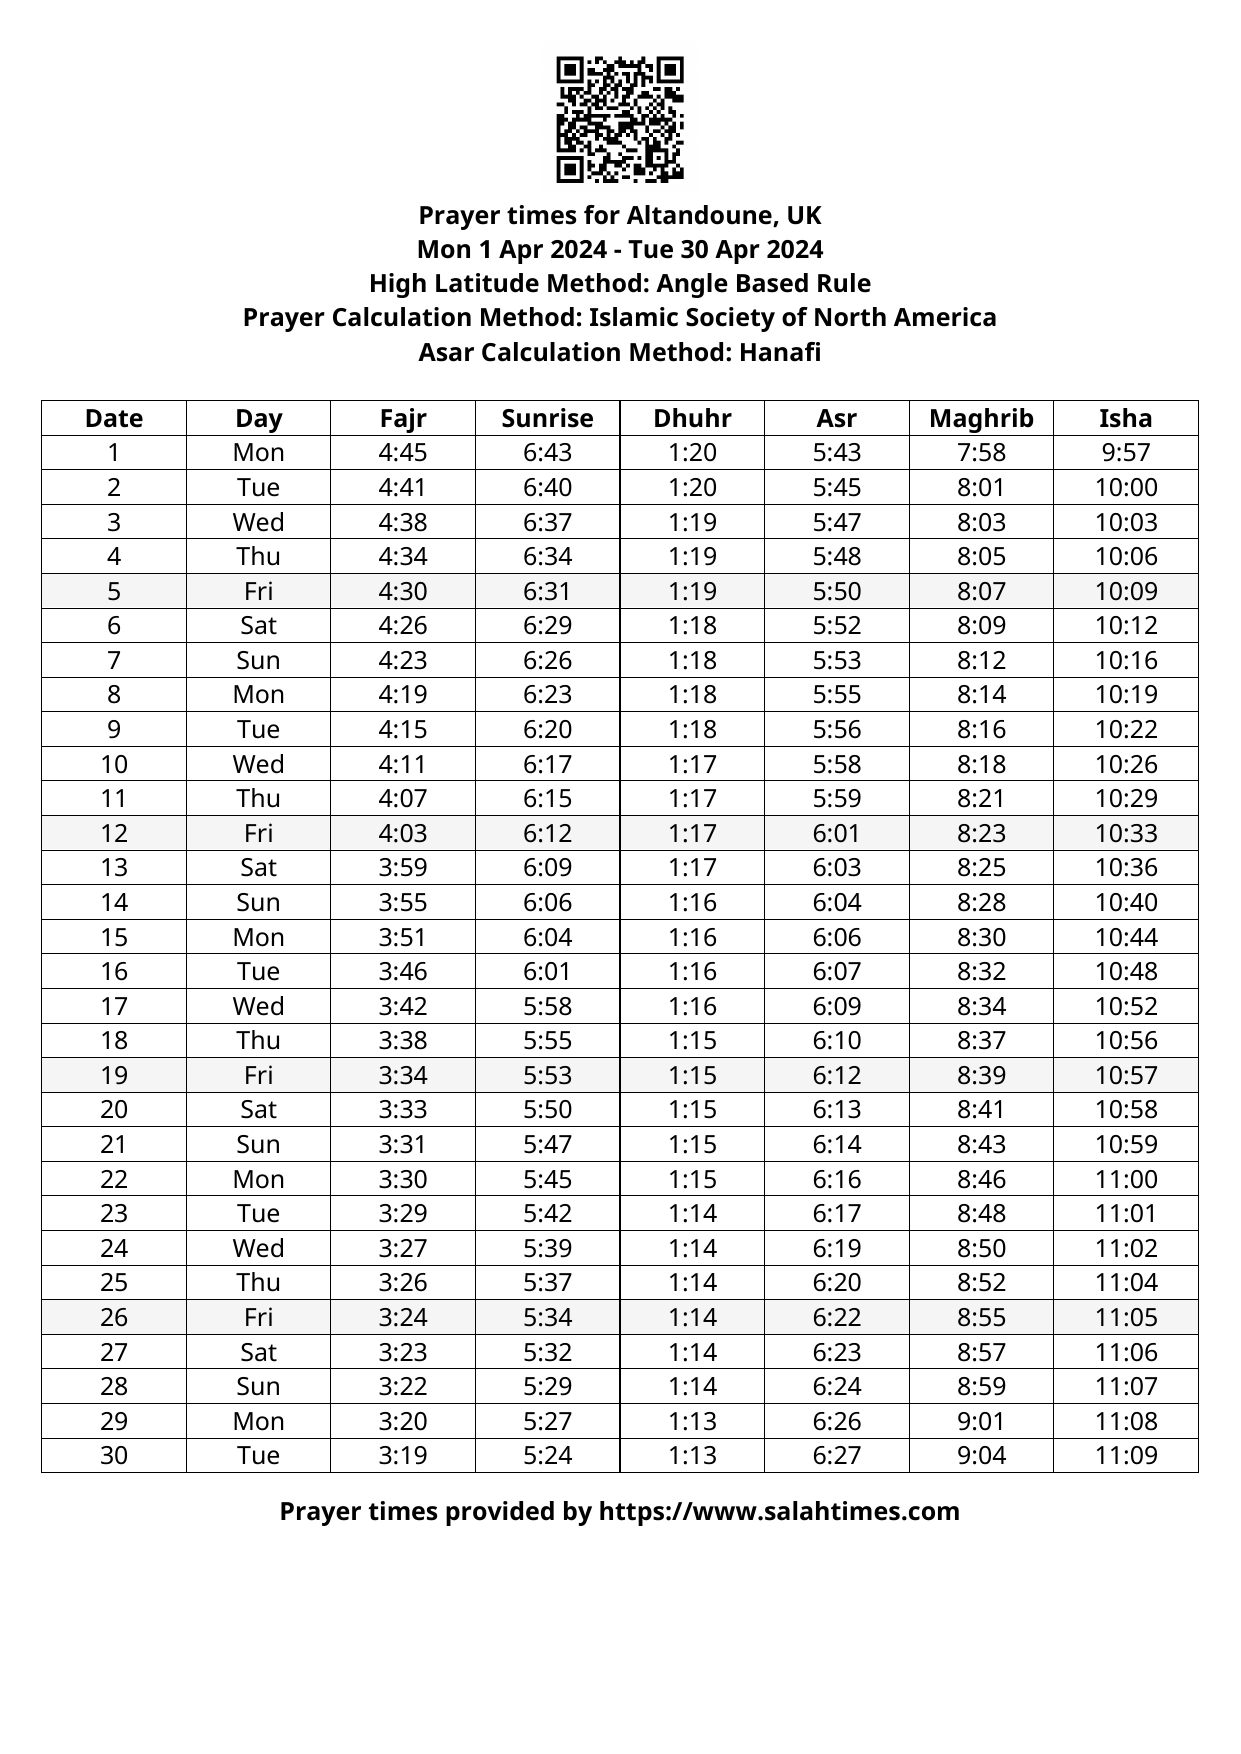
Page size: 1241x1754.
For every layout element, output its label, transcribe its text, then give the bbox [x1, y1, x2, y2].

table_cell 8:05 [910, 539, 1053, 573]
table_cell 24 [42, 1231, 186, 1264]
table_cell 3:33 [331, 1093, 475, 1126]
table_cell 6:09 [476, 851, 619, 884]
table_cell Tue [187, 1439, 330, 1472]
table_cell Mon [187, 920, 330, 953]
table_cell 9:01 [910, 1404, 1053, 1437]
table_cell 1:19 [621, 574, 764, 607]
table_cell 29 [42, 1404, 186, 1437]
table_cell 5:50 [765, 574, 909, 607]
table_cell 10:29 [1054, 781, 1198, 815]
table_cell 10:58 [1054, 1093, 1198, 1126]
table_cell 10:48 [1054, 954, 1198, 988]
table_cell 6:03 [765, 851, 909, 884]
table_cell 6:04 [476, 920, 619, 953]
table_cell 4:15 [331, 712, 475, 746]
table_cell 25 [42, 1266, 186, 1299]
table_cell 8:25 [910, 851, 1053, 884]
table_cell 26 [42, 1300, 186, 1334]
table_cell 3:26 [331, 1266, 475, 1299]
table_cell 3:23 [331, 1335, 475, 1368]
table_cell 10:44 [1054, 920, 1198, 953]
table_cell 4:07 [331, 781, 475, 815]
table_header Date [42, 401, 186, 434]
table_cell 12 [42, 816, 186, 849]
table_cell 8:57 [910, 1335, 1053, 1368]
table_cell 4:41 [331, 470, 475, 504]
text High Latitude Method: Angle Based Rule [42, 266, 1198, 300]
table_cell 1:17 [621, 816, 764, 849]
table_cell 4:30 [331, 574, 475, 607]
table_cell 6:34 [476, 539, 619, 573]
table_cell 5:45 [765, 470, 909, 504]
table_cell 8:43 [910, 1127, 1053, 1161]
table_cell 10:22 [1054, 712, 1198, 746]
table_cell 3:27 [331, 1231, 475, 1264]
table_cell 1:14 [621, 1266, 764, 1299]
table_cell 5:32 [476, 1335, 619, 1368]
table_cell 6:37 [476, 505, 619, 538]
table_cell Sat [187, 851, 330, 884]
table_header Sunrise [476, 401, 619, 434]
table_cell 8:21 [910, 781, 1053, 815]
table_cell 1:14 [621, 1369, 764, 1403]
table_header Isha [1054, 401, 1198, 434]
table_cell 20 [42, 1093, 186, 1126]
table_cell Mon [187, 678, 330, 711]
table_cell 3:31 [331, 1127, 475, 1161]
table_cell 3:34 [331, 1058, 475, 1092]
table_cell 6:23 [476, 678, 619, 711]
table_cell 8:16 [910, 712, 1053, 746]
table_cell Sat [187, 1093, 330, 1126]
table_cell 8:23 [910, 816, 1053, 849]
table_cell 28 [42, 1369, 186, 1403]
table_cell Fri [187, 816, 330, 849]
table_cell 5:24 [476, 1439, 619, 1472]
table_cell 8:34 [910, 989, 1053, 1022]
table_cell 19 [42, 1058, 186, 1092]
table_cell Mon [187, 1404, 330, 1437]
table_cell 6:20 [765, 1266, 909, 1299]
table_cell 8:48 [910, 1196, 1053, 1230]
table_cell Thu [187, 539, 330, 573]
table_cell 6:17 [476, 747, 619, 780]
table_cell 6:24 [765, 1369, 909, 1403]
table_cell 6:06 [765, 920, 909, 953]
table_cell 10:09 [1054, 574, 1198, 607]
table_cell 6:16 [765, 1162, 909, 1195]
table_cell 14 [42, 885, 186, 919]
table_cell 1:20 [621, 436, 764, 469]
table_cell 11:00 [1054, 1162, 1198, 1195]
table_cell 5:53 [476, 1058, 619, 1092]
table_cell 4:26 [331, 609, 475, 642]
table_cell Fri [187, 1300, 330, 1334]
table_cell Thu [187, 1266, 330, 1299]
table_cell 8:50 [910, 1231, 1053, 1264]
table_cell 8 [42, 678, 186, 711]
table_cell 4:19 [331, 678, 475, 711]
table_cell 1:16 [621, 885, 764, 919]
table_cell 6:12 [476, 816, 619, 849]
table_cell 5:29 [476, 1369, 619, 1403]
table_cell 6:07 [765, 954, 909, 988]
table_cell 9 [42, 712, 186, 746]
table_cell 3:30 [331, 1162, 475, 1195]
table_cell 5:42 [476, 1196, 619, 1230]
table_cell 1:19 [621, 539, 764, 573]
table_cell 6:20 [476, 712, 619, 746]
table_header Asr [765, 401, 909, 434]
table_cell 1:18 [621, 712, 764, 746]
table_cell 2 [42, 470, 186, 504]
table_cell 22 [42, 1162, 186, 1195]
table_cell 8:55 [910, 1300, 1053, 1334]
table_cell 1:20 [621, 470, 764, 504]
table_cell Mon [187, 1162, 330, 1195]
table_cell 11:02 [1054, 1231, 1198, 1264]
table_cell 8:41 [910, 1093, 1053, 1126]
table_cell 8:18 [910, 747, 1053, 780]
table_cell 10:59 [1054, 1127, 1198, 1161]
table_cell Sun [187, 885, 330, 919]
table_cell 1:15 [621, 1127, 764, 1161]
table_cell 3:38 [331, 1024, 475, 1057]
table_cell 11:05 [1054, 1300, 1198, 1334]
table_cell 1 [42, 436, 186, 469]
table_cell 6:14 [765, 1127, 909, 1161]
table_cell 5:45 [476, 1162, 619, 1195]
table_cell 27 [42, 1335, 186, 1368]
table_header Day [187, 401, 330, 434]
table_cell 5:58 [476, 989, 619, 1022]
table_cell 3:51 [331, 920, 475, 953]
table_cell 6:19 [765, 1231, 909, 1264]
table_cell 5:59 [765, 781, 909, 815]
table_cell 10:36 [1054, 851, 1198, 884]
table_cell 9:04 [910, 1439, 1053, 1472]
table_cell 5:47 [476, 1127, 619, 1161]
table_cell 3:59 [331, 851, 475, 884]
table_cell 1:18 [621, 643, 764, 677]
table_cell 6:01 [476, 954, 619, 988]
table_cell 3:20 [331, 1404, 475, 1437]
text Prayer times for Altandoune, UK [42, 198, 1198, 232]
table_cell 1:14 [621, 1335, 764, 1368]
table_cell 8:46 [910, 1162, 1053, 1195]
table_cell 5:43 [765, 436, 909, 469]
table_cell Sun [187, 1127, 330, 1161]
table_cell 5:27 [476, 1404, 619, 1437]
table_cell 6:26 [476, 643, 619, 677]
table_cell 6:40 [476, 470, 619, 504]
table_cell 5:50 [476, 1093, 619, 1126]
table_cell 6:01 [765, 816, 909, 849]
table_cell 5:56 [765, 712, 909, 746]
table_cell 1:14 [621, 1196, 764, 1230]
table_cell 5:55 [476, 1024, 619, 1057]
table_cell 8:01 [910, 470, 1053, 504]
table_cell 4 [42, 539, 186, 573]
table_cell Tue [187, 954, 330, 988]
table_cell Sat [187, 1335, 330, 1368]
table_cell 1:16 [621, 989, 764, 1022]
table_cell 11:01 [1054, 1196, 1198, 1230]
table_cell 10:00 [1054, 470, 1198, 504]
table_cell 23 [42, 1196, 186, 1230]
table_cell 5:48 [765, 539, 909, 573]
table_cell 1:17 [621, 851, 764, 884]
table_cell 17 [42, 989, 186, 1022]
table_cell 5 [42, 574, 186, 607]
table_cell 11:04 [1054, 1266, 1198, 1299]
table_cell 1:17 [621, 781, 764, 815]
table_cell 10:26 [1054, 747, 1198, 780]
table_cell 15 [42, 920, 186, 953]
table_cell 5:47 [765, 505, 909, 538]
table_cell 5:34 [476, 1300, 619, 1334]
table_cell Sun [187, 643, 330, 677]
table_cell 5:53 [765, 643, 909, 677]
table_cell 18 [42, 1024, 186, 1057]
table_cell Wed [187, 1231, 330, 1264]
table_header Dhuhr [621, 401, 764, 434]
table_cell 11:06 [1054, 1335, 1198, 1368]
table_cell Sun [187, 1369, 330, 1403]
table_cell 1:17 [621, 747, 764, 780]
table_cell 3:55 [331, 885, 475, 919]
text Prayer times provided by https://www.salahtimes.com [42, 1494, 1198, 1528]
table_cell 8:28 [910, 885, 1053, 919]
table_cell 10:12 [1054, 609, 1198, 642]
table_cell 10:16 [1054, 643, 1198, 677]
table_cell 8:14 [910, 678, 1053, 711]
table_cell 8:07 [910, 574, 1053, 607]
table_cell 7 [42, 643, 186, 677]
table_cell 1:15 [621, 1058, 764, 1092]
table_cell 1:13 [621, 1439, 764, 1472]
table_cell 10:40 [1054, 885, 1198, 919]
table_cell 4:34 [331, 539, 475, 573]
table_cell 6:22 [765, 1300, 909, 1334]
table_cell 3:19 [331, 1439, 475, 1472]
table_cell 6:29 [476, 609, 619, 642]
table_cell 4:38 [331, 505, 475, 538]
table_cell 6:09 [765, 989, 909, 1022]
table_cell 6:06 [476, 885, 619, 919]
table_cell 1:18 [621, 609, 764, 642]
table_cell Fri [187, 574, 330, 607]
text Mon 1 Apr 2024 - Tue 30 Apr 2024 [42, 232, 1198, 266]
table_cell 6:13 [765, 1093, 909, 1126]
table_cell 1:16 [621, 920, 764, 953]
table_cell 1:19 [621, 505, 764, 538]
table_cell 10:56 [1054, 1024, 1198, 1057]
table_cell 8:59 [910, 1369, 1053, 1403]
table_cell 11:09 [1054, 1439, 1198, 1472]
table_cell Wed [187, 989, 330, 1022]
table_header Maghrib [910, 401, 1053, 434]
table_cell 7:58 [910, 436, 1053, 469]
table_cell 10:57 [1054, 1058, 1198, 1092]
table_cell 5:55 [765, 678, 909, 711]
table_cell 21 [42, 1127, 186, 1161]
table_cell 6:17 [765, 1196, 909, 1230]
table_cell 6 [42, 609, 186, 642]
table_cell 8:37 [910, 1024, 1053, 1057]
table_cell 13 [42, 851, 186, 884]
table_cell 6:10 [765, 1024, 909, 1057]
table_cell Sat [187, 609, 330, 642]
table_cell 30 [42, 1439, 186, 1472]
table_cell 8:03 [910, 505, 1053, 538]
table_cell 5:52 [765, 609, 909, 642]
picture [542, 41, 699, 198]
table_cell 16 [42, 954, 186, 988]
table_cell 1:15 [621, 1093, 764, 1126]
table_cell 6:12 [765, 1058, 909, 1092]
table_cell 6:15 [476, 781, 619, 815]
table_cell 1:13 [621, 1404, 764, 1437]
table_cell 4:03 [331, 816, 475, 849]
table_cell 1:18 [621, 678, 764, 711]
text Asar Calculation Method: Hanafi [42, 334, 1198, 368]
table_cell Wed [187, 747, 330, 780]
table_cell 5:39 [476, 1231, 619, 1264]
table_cell 6:26 [765, 1404, 909, 1437]
table_cell 10:06 [1054, 539, 1198, 573]
table_cell 8:39 [910, 1058, 1053, 1092]
table_cell 10:19 [1054, 678, 1198, 711]
table_cell 11 [42, 781, 186, 815]
table_cell 3:24 [331, 1300, 475, 1334]
table_cell 8:52 [910, 1266, 1053, 1299]
table_cell 1:16 [621, 954, 764, 988]
table_cell 1:14 [621, 1231, 764, 1264]
table_cell 5:58 [765, 747, 909, 780]
table_cell Tue [187, 1196, 330, 1230]
table_cell 8:09 [910, 609, 1053, 642]
table_cell 3:42 [331, 989, 475, 1022]
text Prayer Calculation Method: Islamic Society of North America [42, 300, 1198, 334]
table_cell Thu [187, 1024, 330, 1057]
table_cell 6:27 [765, 1439, 909, 1472]
table_cell 5:37 [476, 1266, 619, 1299]
table_cell 8:32 [910, 954, 1053, 988]
table_cell 6:23 [765, 1335, 909, 1368]
table_cell 8:30 [910, 920, 1053, 953]
table_cell 3:22 [331, 1369, 475, 1403]
table_header Fajr [331, 401, 475, 434]
table_cell 4:45 [331, 436, 475, 469]
table_cell 3 [42, 505, 186, 538]
table_cell Wed [187, 505, 330, 538]
table_cell 1:15 [621, 1162, 764, 1195]
table_cell 10:52 [1054, 989, 1198, 1022]
table_cell 10 [42, 747, 186, 780]
table_cell 1:14 [621, 1300, 764, 1334]
table_cell 6:31 [476, 574, 619, 607]
table_cell 4:11 [331, 747, 475, 780]
table_cell Thu [187, 781, 330, 815]
table_cell 11:07 [1054, 1369, 1198, 1403]
table_cell Mon [187, 436, 330, 469]
table_cell 8:12 [910, 643, 1053, 677]
table_cell 10:33 [1054, 816, 1198, 849]
table_cell 3:46 [331, 954, 475, 988]
table_cell 6:04 [765, 885, 909, 919]
table_cell 9:57 [1054, 436, 1198, 469]
table_cell 6:43 [476, 436, 619, 469]
table_cell Tue [187, 470, 330, 504]
table_cell 1:15 [621, 1024, 764, 1057]
table_cell 4:23 [331, 643, 475, 677]
table_cell 11:08 [1054, 1404, 1198, 1437]
table_cell 10:03 [1054, 505, 1198, 538]
table_cell 3:29 [331, 1196, 475, 1230]
table_cell Fri [187, 1058, 330, 1092]
table_cell Tue [187, 712, 330, 746]
